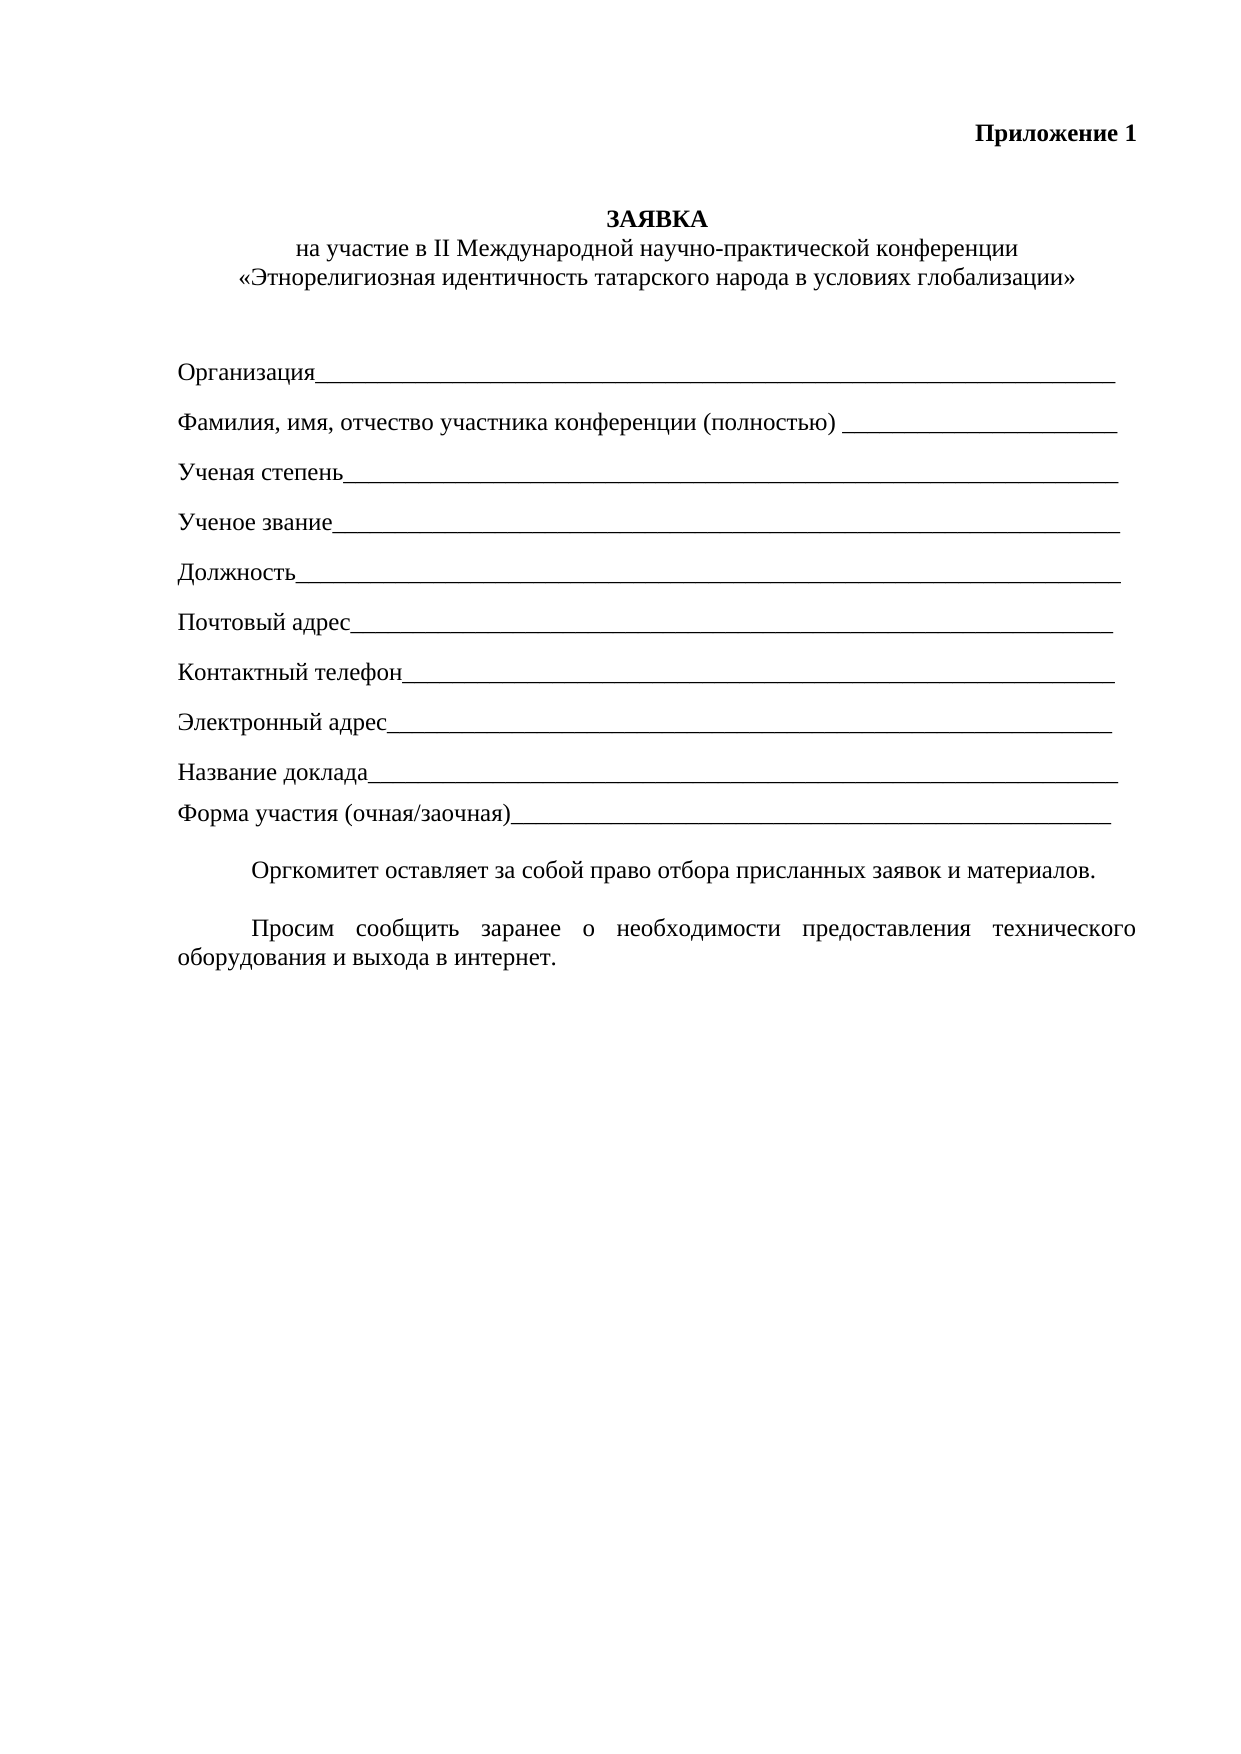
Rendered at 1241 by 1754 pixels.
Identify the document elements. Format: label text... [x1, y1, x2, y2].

text на участие в II Международной научно-практической конференции [177, 233, 1137, 262]
text ЗАЯВКА [177, 204, 1137, 233]
text Название доклада____________________________________________________________ [177, 748, 1137, 786]
text Оргкомитет оставляет за собой право отбора присланных заявок и материалов. [177, 856, 1137, 884]
text Контактный телефон_________________________________________________________ [177, 648, 1137, 686]
text Просим сообщить заранее о необходимости предоставления технического оборудования и выхода в интернет. [177, 913, 1137, 971]
text Форма участия (очная/заочная)________________________________________________ [177, 798, 1137, 827]
text Фамилия, имя, отчество участника конференции (полностью) ______________________ [177, 398, 1137, 436]
text Приложение 1 [177, 118, 1137, 147]
text Ученое звание_______________________________________________________________ [177, 498, 1137, 536]
text Почтовый адрес_____________________________________________________________ [177, 598, 1137, 636]
text «Этнорелигиозная идентичность татарского народа в условиях глобализации» [177, 262, 1137, 291]
text Ученая степень______________________________________________________________ [177, 448, 1137, 486]
text Организация________________________________________________________________ [177, 348, 1137, 386]
text Должность__________________________________________________________________ [177, 548, 1137, 586]
text Электронный адрес__________________________________________________________ [177, 698, 1137, 736]
